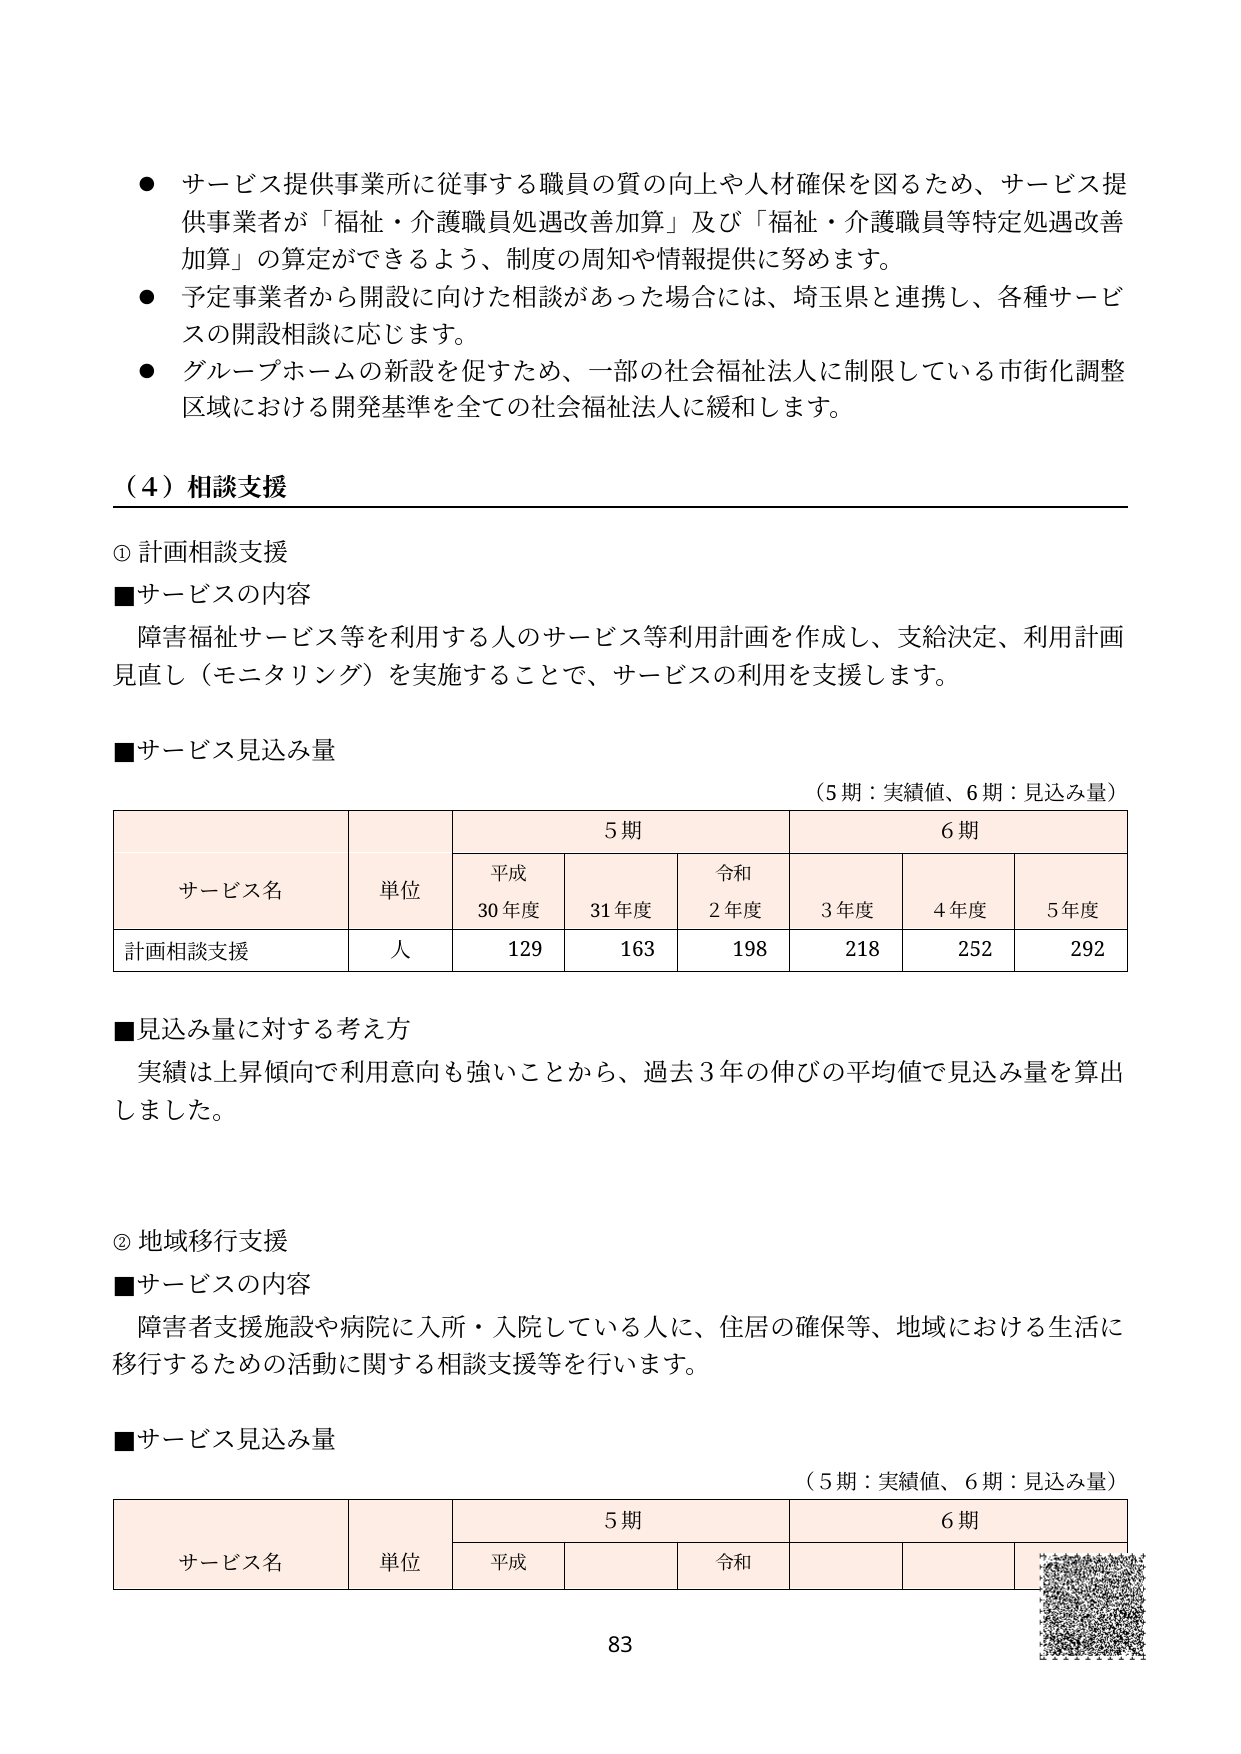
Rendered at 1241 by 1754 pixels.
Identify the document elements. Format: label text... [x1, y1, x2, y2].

text 障害福祉サービス等を利用する人のサービス等利用計画を作成し、支給決定、利用計画見直し（モニタリング）を実施することで、サービスの利用を支援します。 [112, 617, 1128, 692]
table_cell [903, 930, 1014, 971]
text ■サービス見込み量 [112, 730, 1128, 767]
list 予定事業者から開設に向けた相談があった場合には、埼玉県と連携し、各種サービスの開設相談に応じます。 [137, 277, 1128, 352]
list サービス提供事業所に従事する職員の質の向上や人材確保を図るため、サービス提供事業者が「福祉・介護職員処遇改善加算」及び「福祉・介護職員等特定処遇改善加算」の算定ができるよう、制度の周知や情報提供に努めます。 [137, 164, 1128, 277]
subtitle （４）相談支援 [112, 466, 1128, 508]
text 実績は上昇傾向で利用意向も強いことから、過去３年の伸びの平均値で見込み量を算出しました。 [112, 1052, 1128, 1127]
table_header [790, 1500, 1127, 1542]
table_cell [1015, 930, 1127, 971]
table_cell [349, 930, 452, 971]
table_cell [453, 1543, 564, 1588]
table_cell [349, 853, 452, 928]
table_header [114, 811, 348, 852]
text ■サービスの内容 [112, 574, 1128, 612]
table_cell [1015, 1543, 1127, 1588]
subtitle ② 地域移行支援 [112, 1221, 1128, 1258]
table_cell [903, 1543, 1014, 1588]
text （５期：実績値、６期：見込み量） [112, 1462, 1128, 1499]
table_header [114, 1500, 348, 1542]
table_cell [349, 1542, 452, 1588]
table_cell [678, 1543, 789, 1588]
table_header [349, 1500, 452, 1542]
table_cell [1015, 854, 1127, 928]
text ■サービスの内容 [112, 1264, 1128, 1301]
picture [1039, 1553, 1146, 1660]
text ■見込み量に対する考え方 [112, 1009, 1128, 1047]
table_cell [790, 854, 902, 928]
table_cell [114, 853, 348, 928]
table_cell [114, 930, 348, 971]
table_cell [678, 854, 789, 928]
text 障害者支援施設や病院に入所・入院している人に、住居の確保等、地域における生活に移行するための活動に関する相談支援等を行います。 [112, 1306, 1128, 1381]
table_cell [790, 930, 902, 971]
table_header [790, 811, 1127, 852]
text ■サービス見込み量 [112, 1419, 1128, 1456]
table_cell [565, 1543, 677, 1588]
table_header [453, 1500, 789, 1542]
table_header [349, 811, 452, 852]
text （5期：実績値、6期：見込み量） [112, 773, 1128, 810]
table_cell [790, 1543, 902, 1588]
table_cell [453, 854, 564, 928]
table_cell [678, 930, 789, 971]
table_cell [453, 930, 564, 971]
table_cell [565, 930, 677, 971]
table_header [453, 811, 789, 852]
list グループホームの新設を促すため、一部の社会福祉法人に制限している市街化調整区域における開発基準を全ての社会福祉法人に緩和します。 [137, 352, 1128, 424]
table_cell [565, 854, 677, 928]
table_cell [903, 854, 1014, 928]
subtitle ① 計画相談支援 [112, 532, 1128, 569]
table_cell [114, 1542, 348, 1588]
